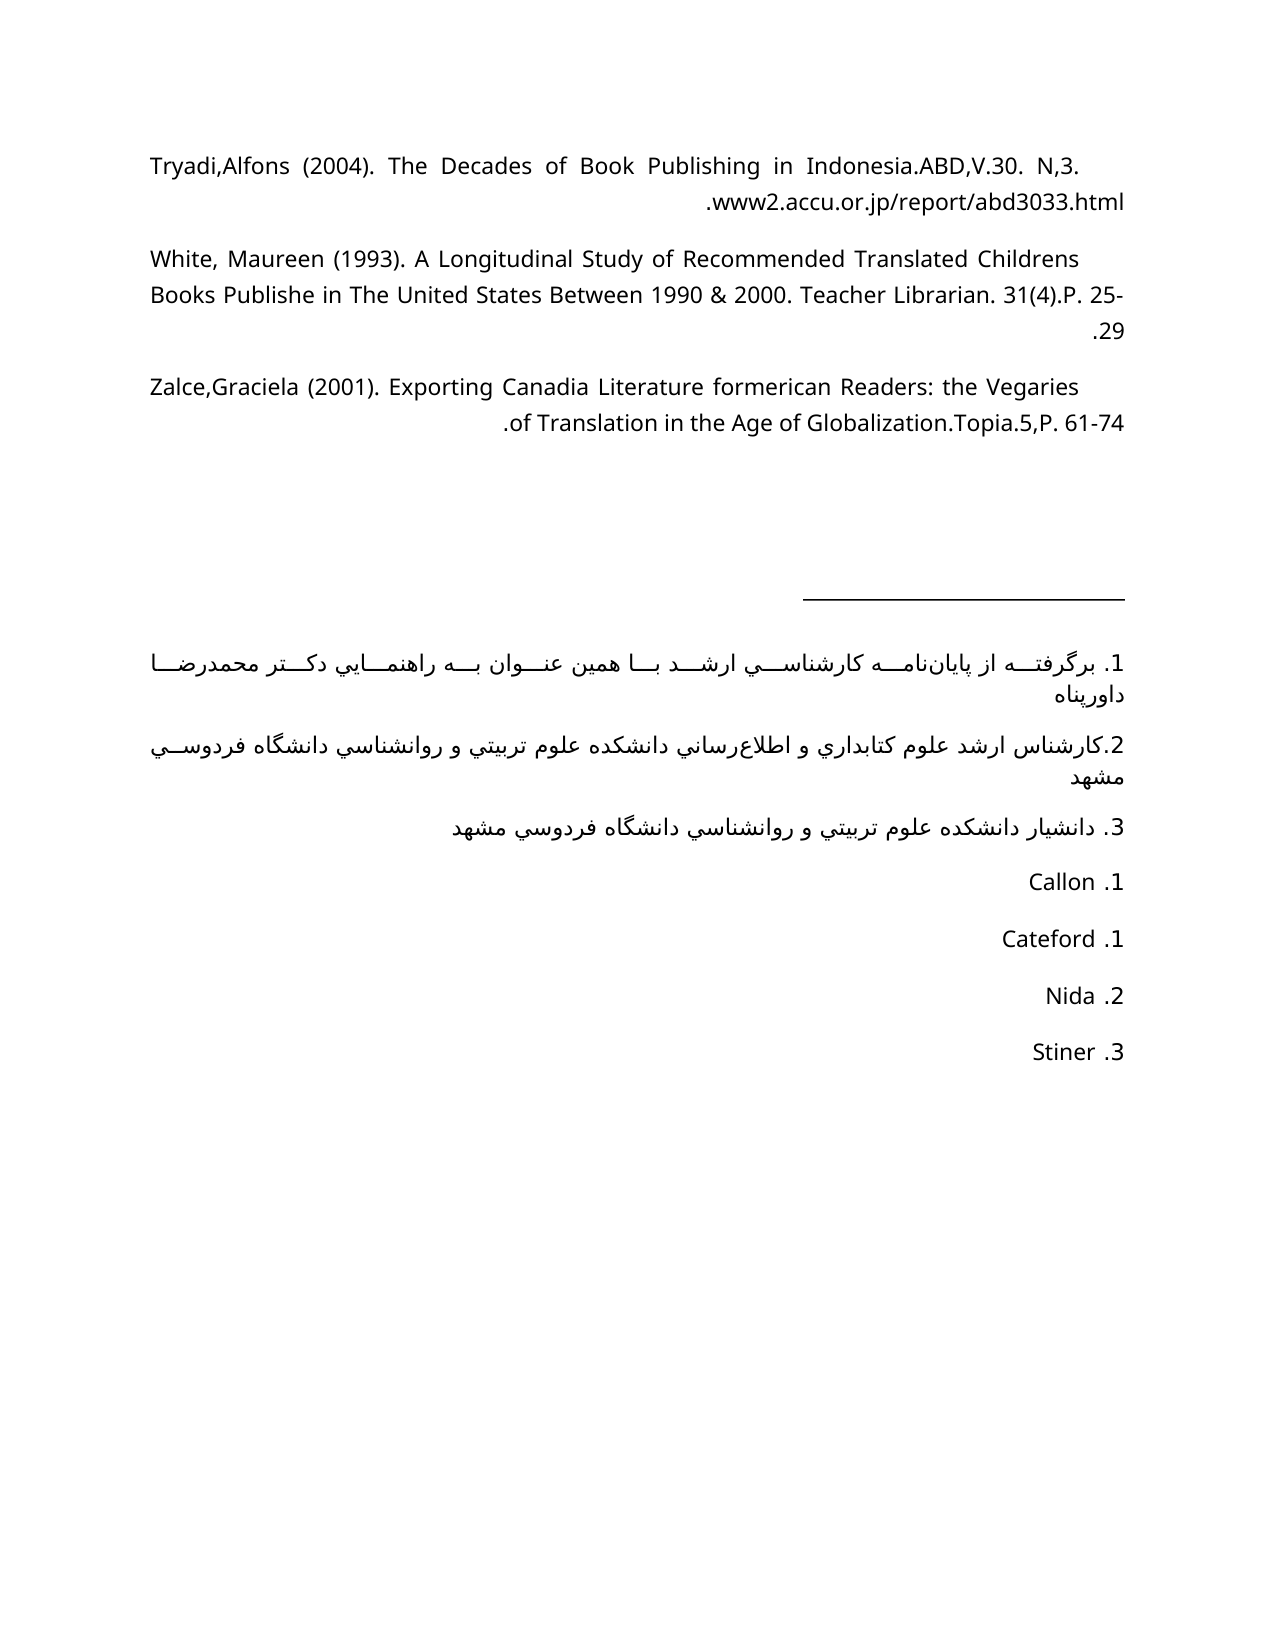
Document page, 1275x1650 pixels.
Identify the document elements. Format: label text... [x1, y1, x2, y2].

text 1. Cateford [150, 923, 1125, 954]
text 3. دانشيار دانشكده علوم تربيتي و روانشناسي دانشگاه فردوسي مشهد [150, 814, 1125, 841]
text 2. Nida [150, 979, 1125, 1011]
text 1. Callon [150, 866, 1125, 897]
text Zalce,Graciela (2001). Exporting Canadia Literature formerican Readers: the Vegaries of Translation in the Age of Globalization.Topia.5,P. 61-74. [150, 371, 1125, 438]
text Tryadi,Alfons (2004). The Decades of Book Publishing in Indonesia.ABD,V.30. N,3. www2.accu.or.jp/report/abd3033.html. [150, 150, 1125, 217]
text White, Maureen (1993). A Longitudinal Study of Recommended Translated Childrens Books Publishe in The United States Between 1990 & 2000. Teacher Librarian. 31(4).P. 25-29. [150, 243, 1125, 346]
text 1. برگرفته از پايان‌نامه كارشناسي ارشد با همين عنوان به راهنمايي دكتر محمدرضا داورپناه [150, 650, 1125, 708]
text 3. Stiner [150, 1036, 1125, 1068]
text 2.كارشناس ارشد علوم كتابداري و اطلاع‌رساني دانشكده علوم تربيتي و روانشناسي دانشگاه فردوسي مشهد [150, 732, 1125, 790]
